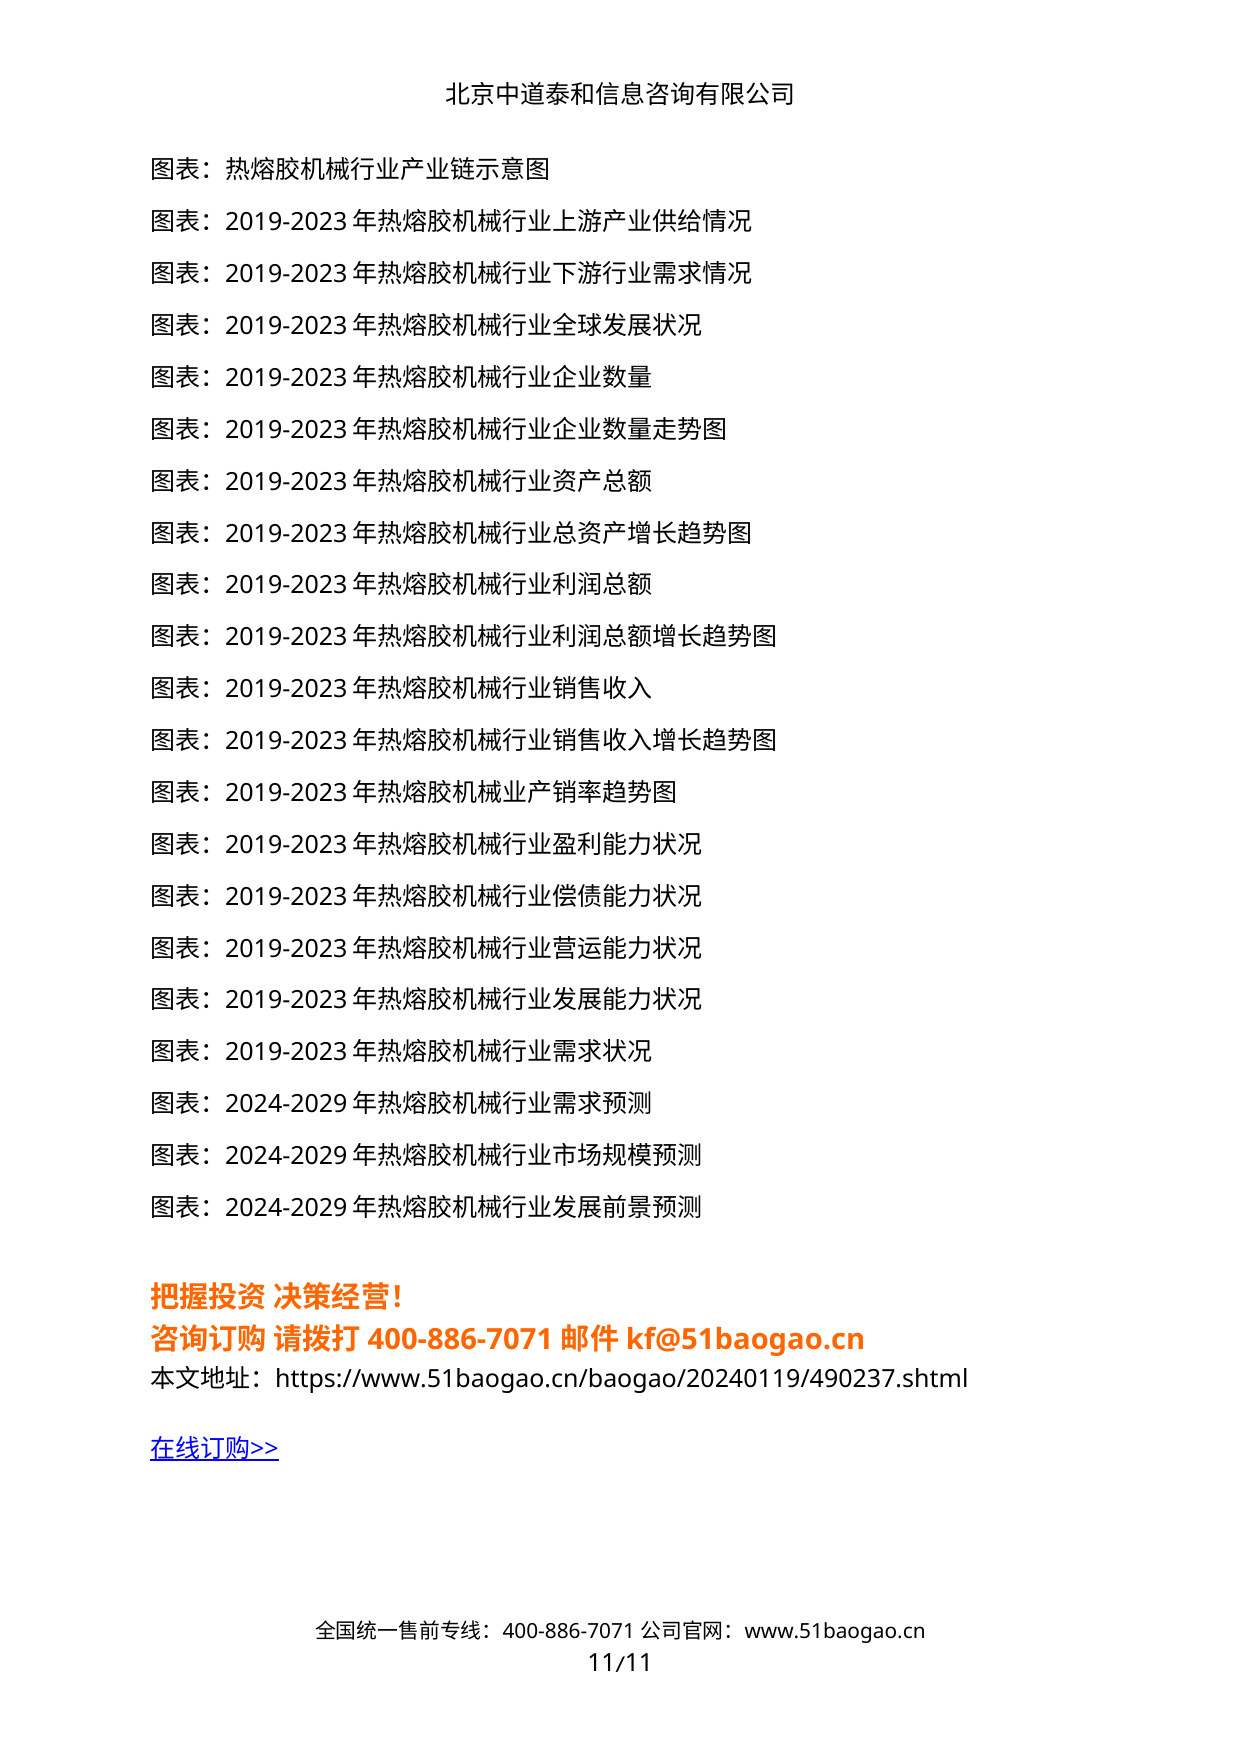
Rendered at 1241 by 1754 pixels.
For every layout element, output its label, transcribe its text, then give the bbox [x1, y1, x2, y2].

text 图表：2019-2023年热熔胶机械业产销率趋势图 [150, 772, 1090, 809]
text 把握投资 决策经营！咨询订购 请拨打 400-886-7071 邮件 kf@51baogao.cn本文地址：https://www.51baogao.cn/baogao/20240119/490237.shtml [150, 1239, 1090, 1394]
text 图表：2019-2023年热熔胶机械行业企业数量走势图 [150, 409, 1090, 446]
text 在线订购>> [150, 1394, 1090, 1465]
text 图表：2019-2023年热熔胶机械行业全球发展状况 [150, 306, 1090, 342]
text 图表：2024-2029年热熔胶机械行业发展前景预测 [150, 1187, 1090, 1224]
text 图表：2019-2023年热熔胶机械行业企业数量 [150, 357, 1090, 394]
text 图表：热熔胶机械行业产业链示意图 [150, 150, 1090, 186]
text 图表：2019-2023年热熔胶机械行业偿债能力状况 [150, 876, 1090, 912]
text 图表：2019-2023年热熔胶机械行业营运能力状况 [150, 928, 1090, 964]
text 图表：2019-2023年热熔胶机械行业需求状况 [150, 1032, 1090, 1068]
text 图表：2019-2023年热熔胶机械行业销售收入增长趋势图 [150, 721, 1090, 757]
text 图表：2019-2023年热熔胶机械行业下游行业需求情况 [150, 254, 1090, 290]
text 图表：2019-2023年热熔胶机械行业销售收入 [150, 669, 1090, 705]
text 图表：2019-2023年热熔胶机械行业利润总额增长趋势图 [150, 617, 1090, 653]
text 图表：2019-2023年热熔胶机械行业总资产增长趋势图 [150, 513, 1090, 549]
text 图表：2019-2023年热熔胶机械行业资产总额 [150, 461, 1090, 497]
text 图表：2024-2029年热熔胶机械行业需求预测 [150, 1084, 1090, 1120]
text 图表：2019-2023年热熔胶机械行业发展能力状况 [150, 980, 1090, 1016]
text 图表：2019-2023年热熔胶机械行业盈利能力状况 [150, 824, 1090, 861]
text 图表：2024-2029年热熔胶机械行业市场规模预测 [150, 1136, 1090, 1172]
text 图表：2019-2023年热熔胶机械行业上游产业供给情况 [150, 202, 1090, 238]
text 图表：2019-2023年热熔胶机械行业利润总额 [150, 565, 1090, 601]
